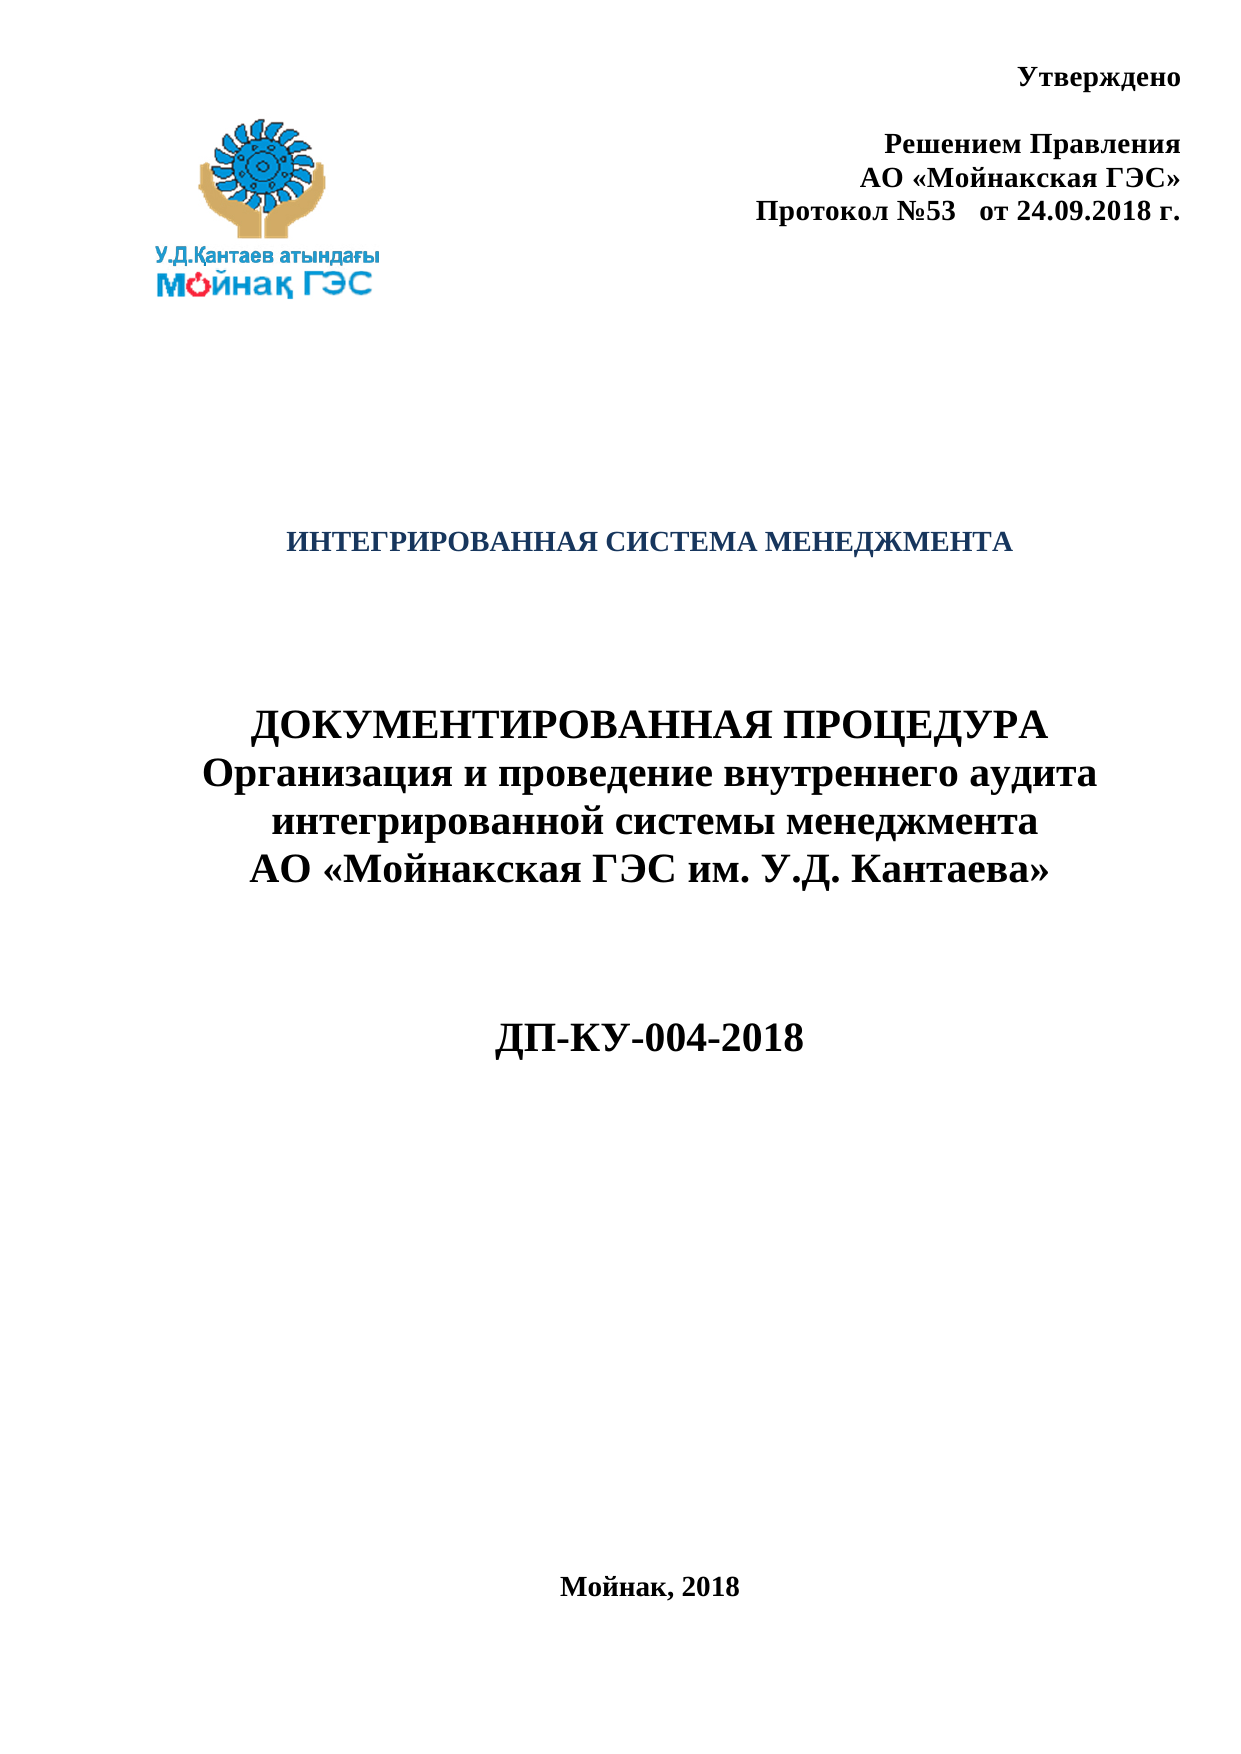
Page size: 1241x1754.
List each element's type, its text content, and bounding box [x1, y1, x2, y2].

text АО «Мойнакская ГЭС им. У.Д. Кантаева» [118, 844, 1181, 892]
text Организация и проведение внутреннего аудита [118, 748, 1181, 796]
picture [118, 91, 415, 314]
text Утверждено [620, 59, 1181, 93]
text Решением Правления [620, 126, 1181, 160]
text ДОКУМЕНТИРОВАННАЯ ПРОЦЕДУРА [118, 700, 1181, 748]
text Мойнак, 2018 [118, 1569, 1181, 1603]
text Протокол №53 от 24.09.2018 г. [620, 193, 1181, 227]
text АО «Мойнакская ГЭС» [620, 160, 1181, 193]
text ДП-КУ-004-2018 [118, 1012, 1181, 1060]
text интегрированной системы менеджмента [118, 796, 1181, 844]
text ИНТЕГРИРОВАННАЯ СИСТЕМА МЕНЕДЖМЕНТА [118, 524, 1181, 558]
